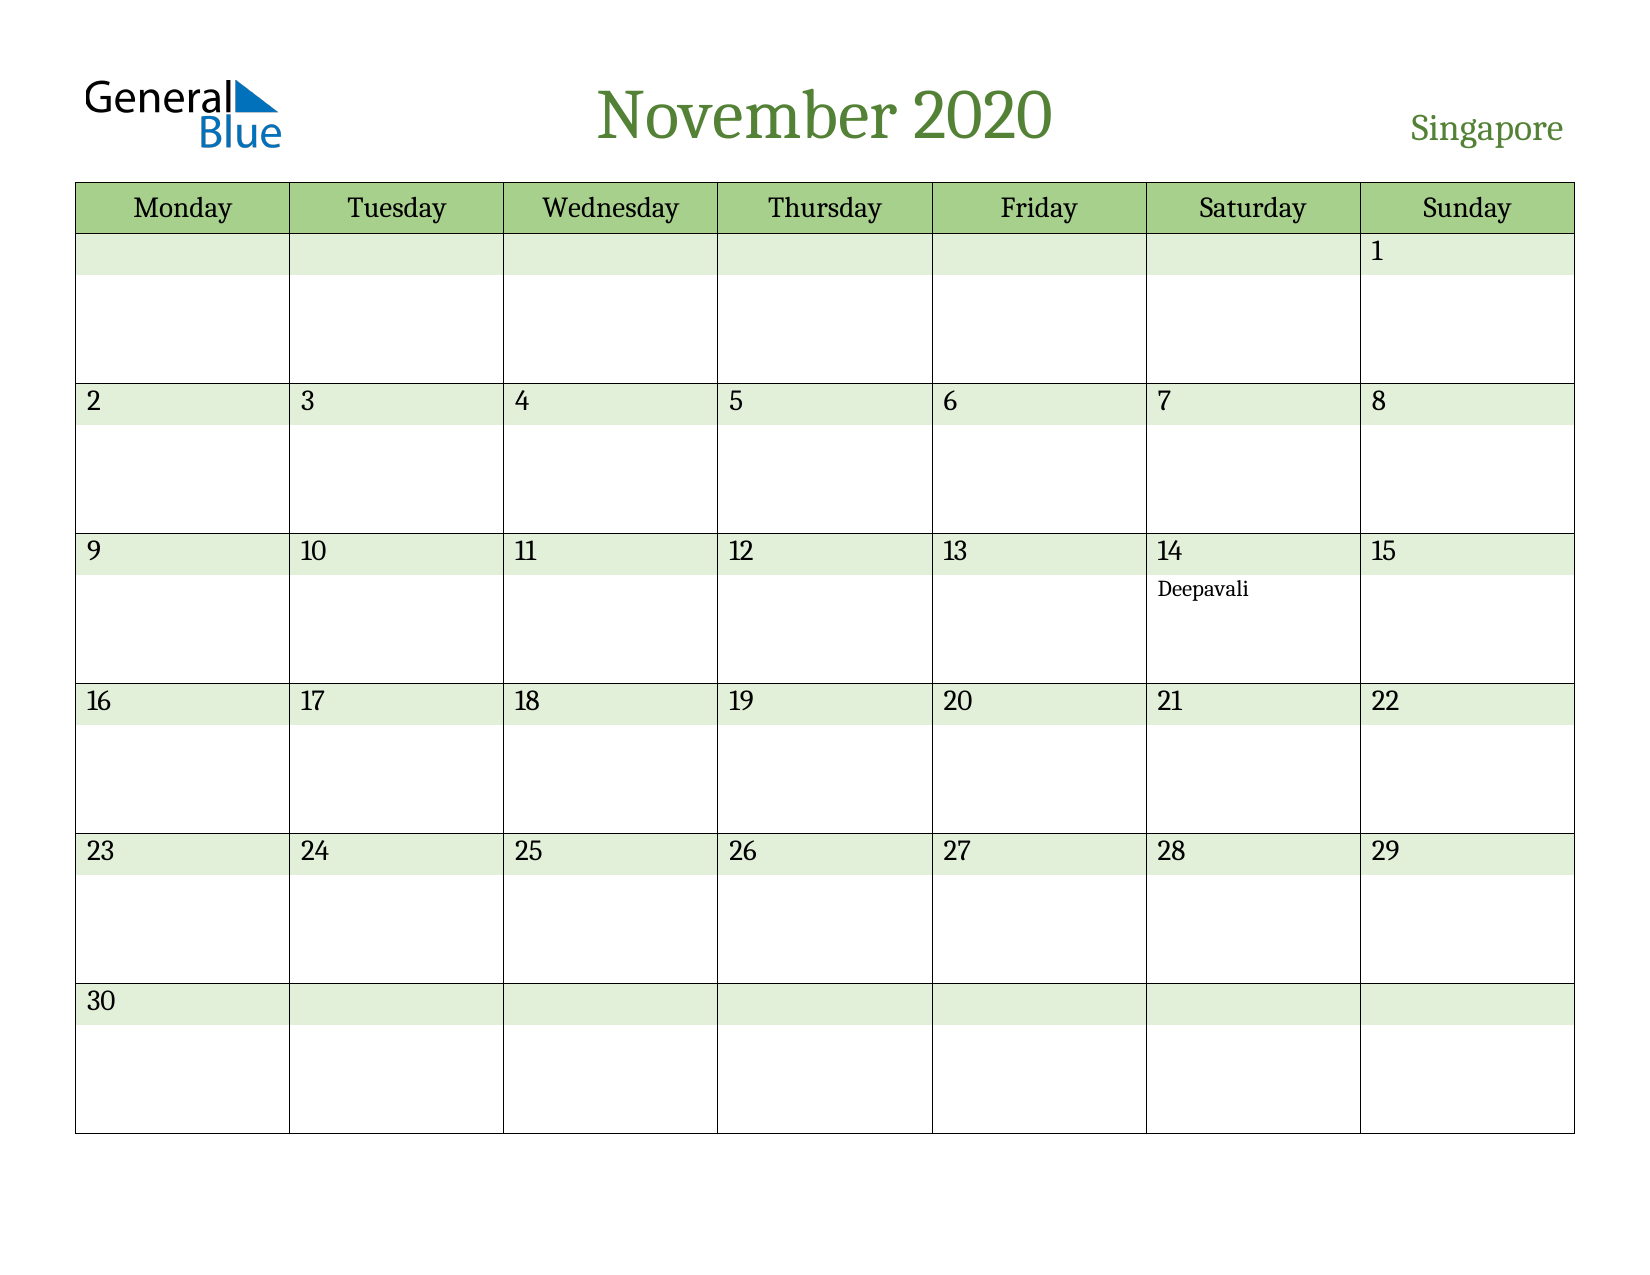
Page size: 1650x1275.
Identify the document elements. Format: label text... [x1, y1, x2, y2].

table_cell [1147, 875, 1360, 983]
table_cell [1147, 275, 1360, 383]
table_cell [1361, 575, 1574, 683]
table_cell [504, 725, 717, 833]
table_cell 4 [504, 384, 717, 425]
table_cell [933, 234, 1146, 275]
table_cell [718, 425, 932, 533]
table_cell 27 [933, 834, 1146, 875]
table_cell [290, 575, 503, 683]
table_cell [1361, 1025, 1574, 1133]
table_cell 29 [1361, 834, 1574, 875]
table_cell Sunday [1361, 183, 1574, 233]
table_cell 12 [718, 534, 932, 575]
table_cell [504, 984, 717, 1025]
table_cell 28 [1147, 834, 1360, 875]
table_cell 13 [933, 534, 1146, 575]
table_cell 9 [76, 534, 289, 575]
table_cell [504, 1025, 717, 1133]
table_cell [290, 234, 503, 275]
table_cell [76, 875, 289, 983]
table_cell [1361, 275, 1574, 383]
table_cell [1147, 984, 1360, 1025]
table_cell 1 [1361, 234, 1574, 275]
table_cell [718, 1025, 932, 1133]
table_cell 21 [1147, 684, 1360, 725]
table_cell [76, 425, 289, 533]
table_cell 11 [504, 534, 717, 575]
table_cell [718, 234, 932, 275]
table_cell [1361, 875, 1574, 983]
table_cell [1361, 984, 1574, 1025]
table_header [76, 75, 503, 182]
table_cell 22 [1361, 684, 1574, 725]
table_cell [290, 275, 503, 383]
table_cell [1147, 234, 1360, 275]
table_cell Thursday [718, 183, 932, 233]
table_cell 3 [290, 384, 503, 425]
table_cell [76, 234, 289, 275]
table_cell Friday [933, 183, 1146, 233]
table_cell [933, 984, 1146, 1025]
table_cell 14 [1147, 534, 1360, 575]
table_cell [290, 725, 503, 833]
table_cell [504, 575, 717, 683]
table_cell [1361, 425, 1574, 533]
table_cell Monday [76, 183, 289, 233]
table_cell 26 [718, 834, 932, 875]
table_cell Deepavali [1147, 575, 1360, 683]
table_cell 24 [290, 834, 503, 875]
table_cell 25 [504, 834, 717, 875]
table_cell [718, 275, 932, 383]
table_cell [718, 984, 932, 1025]
table_cell 5 [718, 384, 932, 425]
table_cell 16 [76, 684, 289, 725]
table_cell 17 [290, 684, 503, 725]
table_cell [504, 875, 717, 983]
table_cell Wednesday [504, 183, 717, 233]
picture [86, 80, 281, 148]
table_cell [76, 725, 289, 833]
table_cell 10 [290, 534, 503, 575]
table_cell 6 [933, 384, 1146, 425]
table_cell [933, 575, 1146, 683]
table_cell [718, 875, 932, 983]
table_cell 7 [1147, 384, 1360, 425]
table_cell [1147, 1025, 1360, 1133]
table_cell [290, 875, 503, 983]
table_cell [718, 575, 932, 683]
table_cell [718, 725, 932, 833]
table_cell 8 [1361, 384, 1574, 425]
table_cell [1147, 725, 1360, 833]
table_header November 2020 [504, 75, 1146, 182]
table_cell [504, 275, 717, 383]
table_cell 15 [1361, 534, 1574, 575]
table_cell 2 [76, 384, 289, 425]
table_header Singapore [1146, 75, 1574, 182]
table_cell [290, 425, 503, 533]
table_cell [290, 1025, 503, 1133]
table_cell [504, 234, 717, 275]
table_cell 20 [933, 684, 1146, 725]
table_cell 18 [504, 684, 717, 725]
table_cell Saturday [1147, 183, 1360, 233]
table_cell [76, 275, 289, 383]
table_cell [1147, 425, 1360, 533]
table_cell 19 [718, 684, 932, 725]
table_cell [76, 1025, 289, 1133]
table_cell [933, 725, 1146, 833]
table_cell [504, 425, 717, 533]
table_cell [933, 275, 1146, 383]
table_cell 23 [76, 834, 289, 875]
table_cell [933, 425, 1146, 533]
table_cell [933, 875, 1146, 983]
table_cell [1361, 725, 1574, 833]
table_cell [290, 984, 503, 1025]
table_cell 30 [76, 984, 289, 1025]
table_cell [933, 1025, 1146, 1133]
table_cell [76, 575, 289, 683]
table_cell Tuesday [290, 183, 503, 233]
